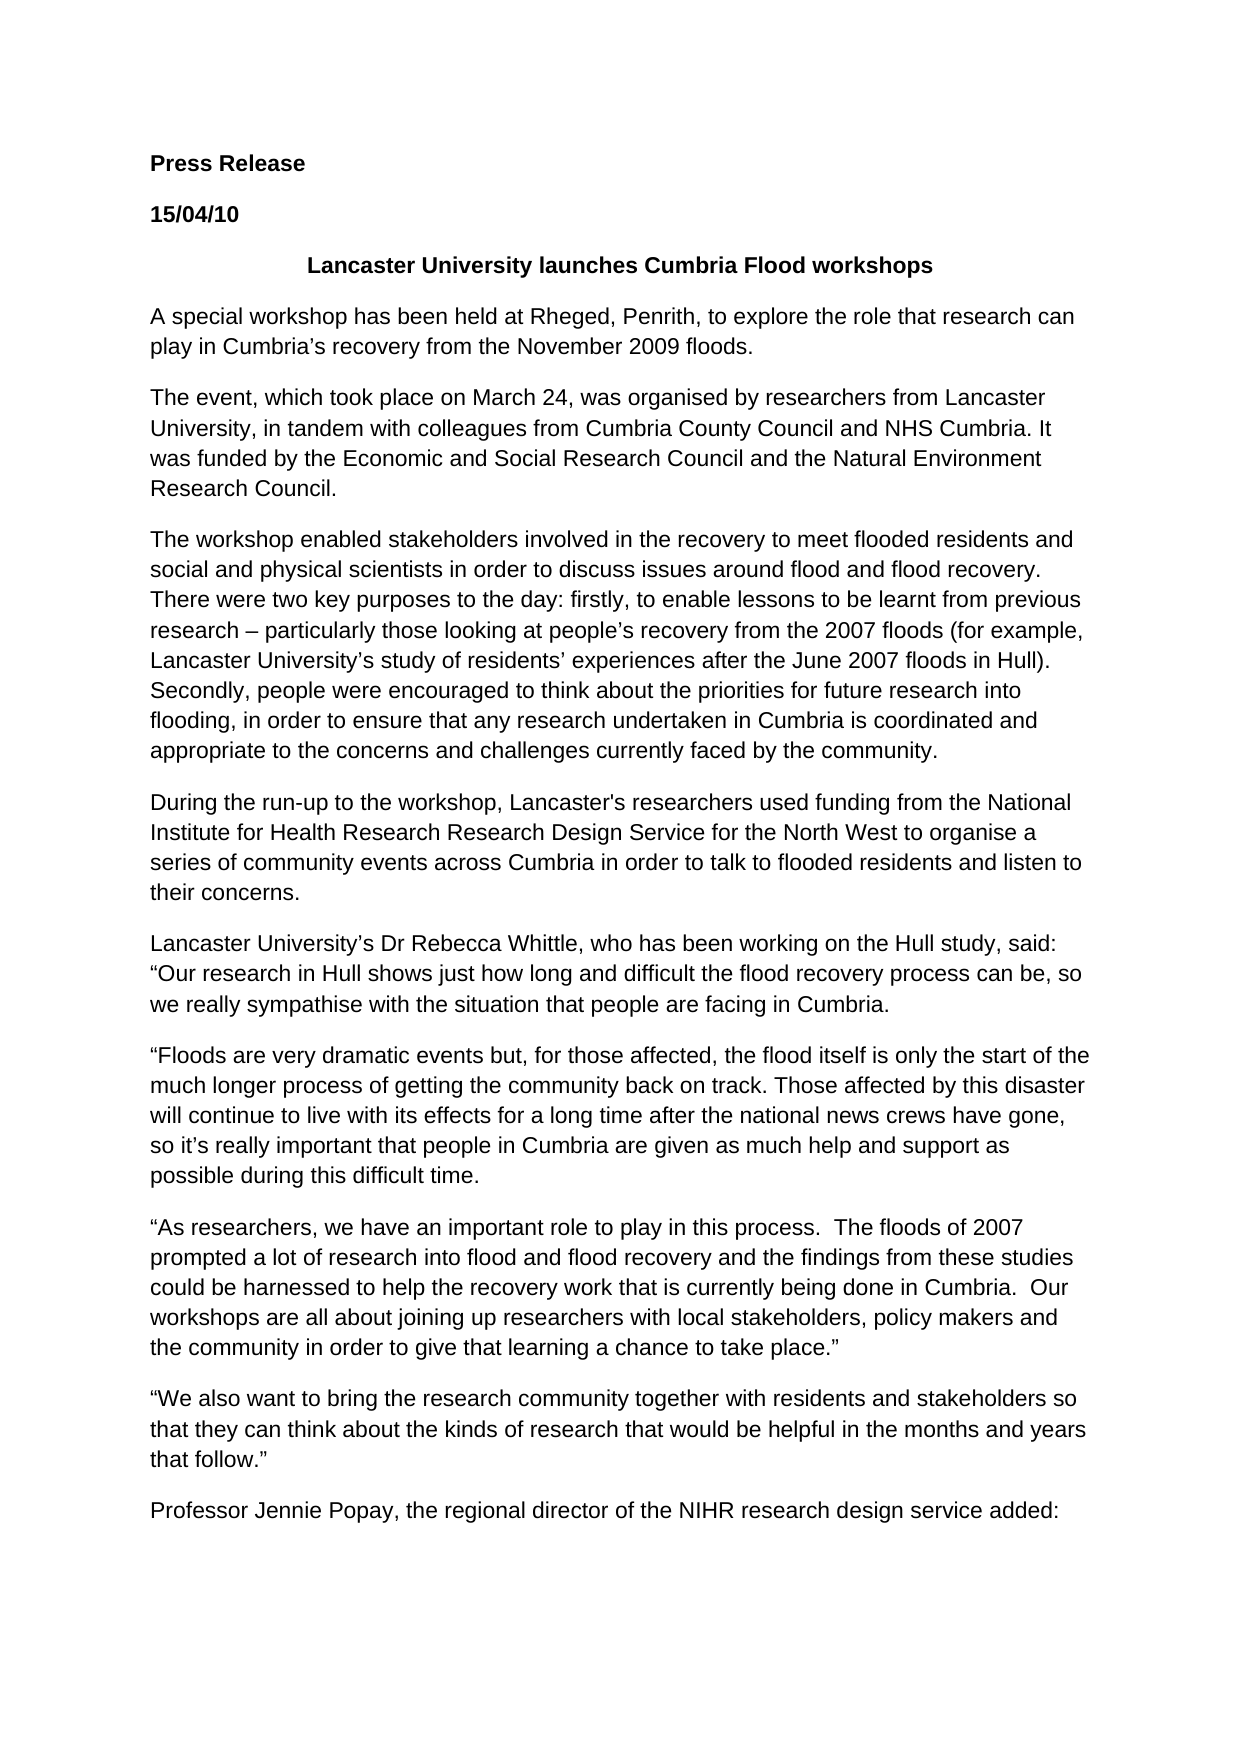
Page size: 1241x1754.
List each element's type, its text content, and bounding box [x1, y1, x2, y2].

text Professor Jennie Popay, the regional director of the NIHR research design service added: [150, 1497, 1090, 1523]
text “As researchers, we have an important role to play in this process. The floods of 2007 prompted a lot of research into flood and flood recovery and the findings from these studies could be harnessed to help the recovery work that is currently being done in Cumbria. Our workshops are all about joining up researchers with local stakeholders, policy makers and the community in order to give that learning a chance to take place.” [150, 1213, 1090, 1361]
text Press Release [150, 150, 1090, 176]
text The event, which took place on March 24, was organised by researchers from Lancaster University, in tandem with colleagues from Cumbria County Council and NHS Cumbria. It was funded by the Economic and Social Research Council and the Natural Environment Research Council. [150, 384, 1090, 501]
text Lancaster University’s Dr Rebecca Whittle, who has been working on the Hull study, said: “Our research in Hull shows just how long and difficult the flood recovery process can be, so we really sympathise with the situation that people are facing in Cumbria. [150, 930, 1090, 1017]
text The workshop enabled stakeholders involved in the recovery to meet flooded residents and social and physical scientists in order to discuss issues around flood and flood recovery. There were two key purposes to the day: firstly, to enable lessons to be learnt from previous research – particularly those looking at people’s recovery from the 2007 floods (for example, Lancaster University’s study of residents’ experiences after the June 2007 floods in Hull). Secondly, people were encouraged to think about the priorities for future research into flooding, in order to ensure that any research undertaken in Cumbria is coordinated and appropriate to the concerns and challenges currently faced by the community. [150, 526, 1090, 764]
text 15/04/10 [150, 201, 1090, 227]
text A special workshop has been held at Rheged, Penrith, to explore the role that research can play in Cumbria’s recovery from the November 2009 floods. [150, 303, 1090, 360]
text “Floods are very dramatic events but, for those affected, the flood itself is only the start of the much longer process of getting the community back on track. Those affected by this disaster will continue to live with its effects for a long time after the national news crews have gone, so it’s really important that people in Cumbria are given as much help and support as possible during this difficult time. [150, 1042, 1090, 1189]
text Lancaster University launches Cumbria Flood workshops [150, 252, 1090, 278]
text During the run-up to the workshop, Lancaster's researchers used funding from the National Institute for Health Research Research Design Service for the North West to organise a series of community events across Cumbria in order to talk to flooded residents and listen to their concerns. [150, 788, 1090, 906]
text “We also want to bring the research community together with residents and stakeholders so that they can think about the kinds of research that would be helpful in the months and years that follow.” [150, 1385, 1090, 1472]
